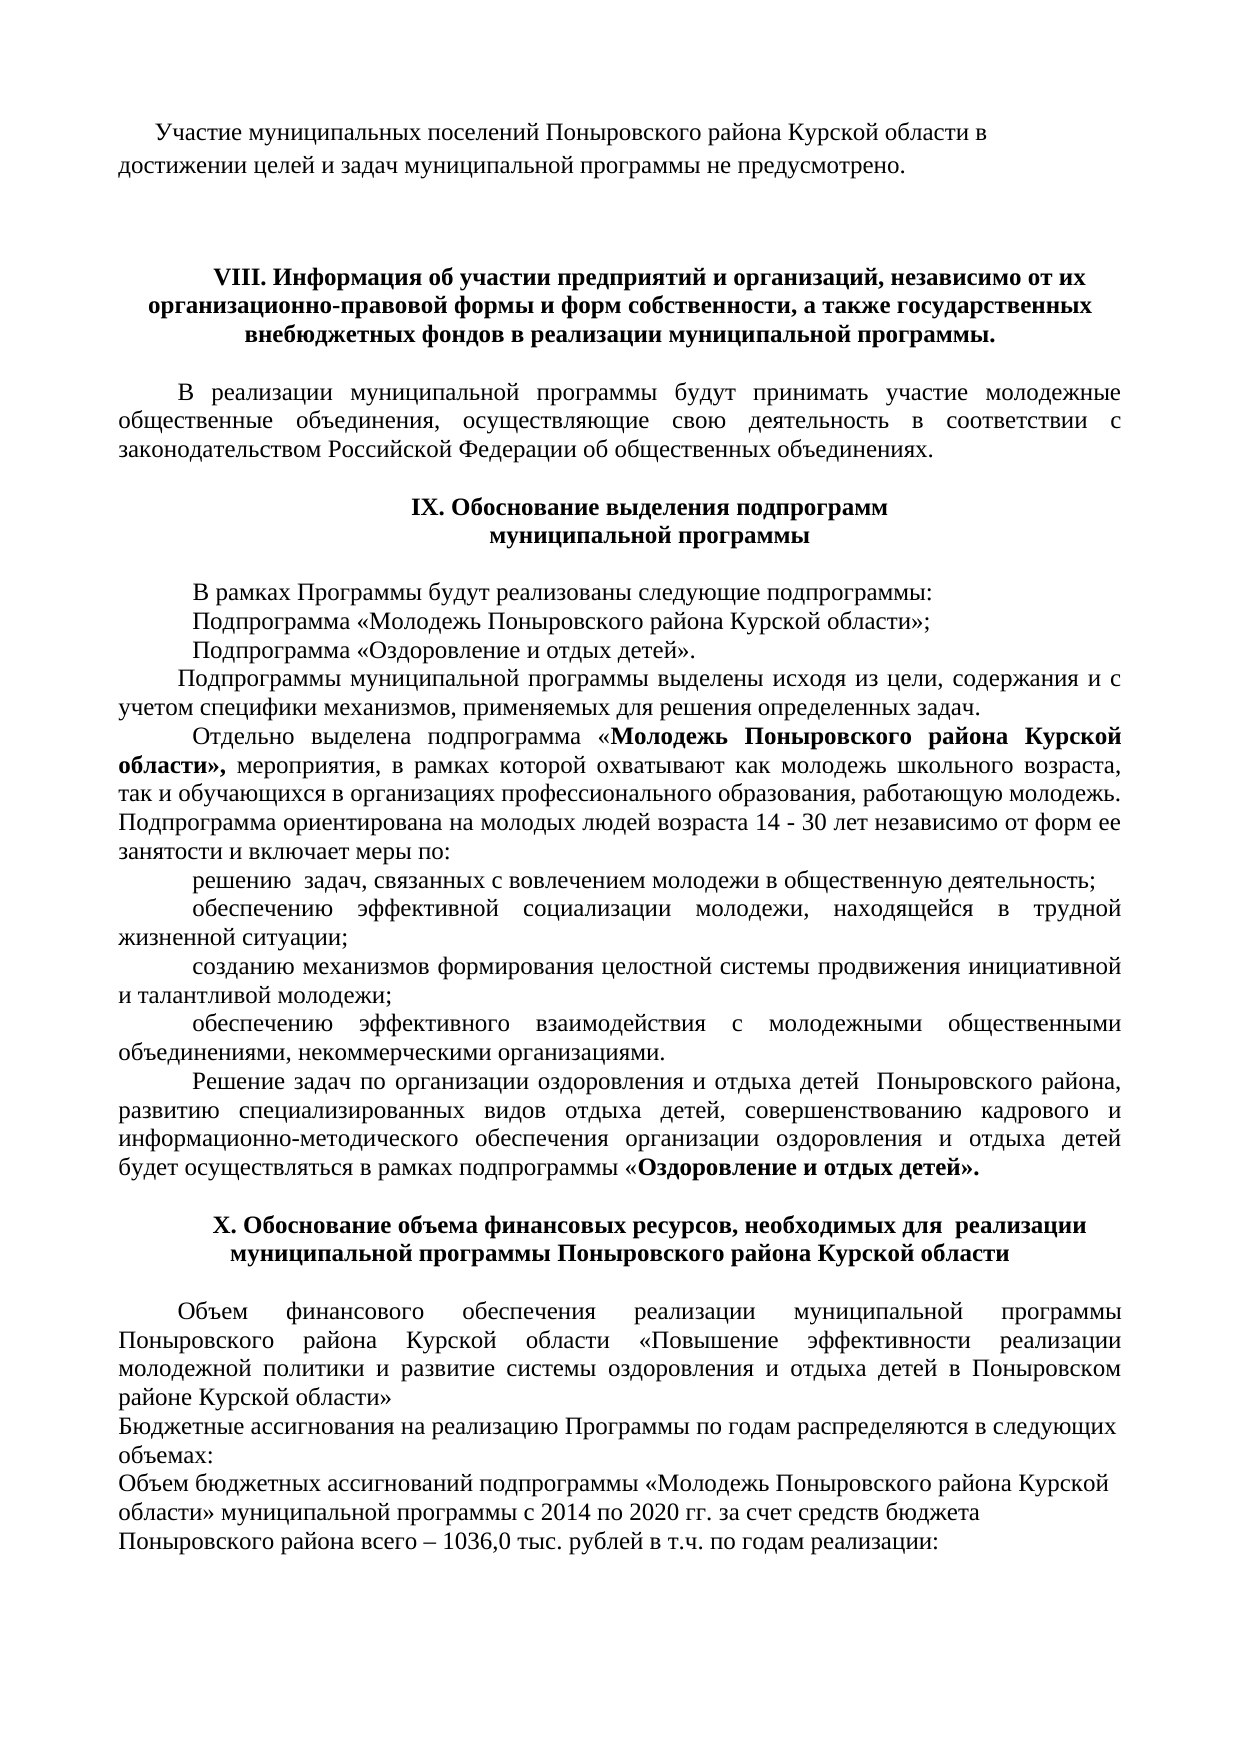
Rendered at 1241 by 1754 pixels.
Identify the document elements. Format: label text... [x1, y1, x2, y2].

text Участие муниципальных поселений Поныровского района Курской области в достижении целей и задач муниципальной программы не предусмотрено. [118, 117, 1122, 179]
text Объем финансового обеспечения реализации муниципальной программы Поныровского района Курской области «Повышение эффективности реализации молодежной политики и развитие системы оздоровления и отдыха детей в Поныровском районе Курской области» [118, 1296, 1122, 1411]
text Объем бюджетных ассигнований подпрограммы «Молодежь Поныровского района Курской области» муниципальной программы с 2014 по 2020 гг. за счет средств бюджета Поныровского района всего – 1036,0 тыс. рублей в т.ч. по годам реализации: [118, 1468, 1122, 1555]
text В рамках Программы будут реализованы следующие подпрограммы: [118, 577, 1122, 606]
text VIII. Информация об участии предприятий и организаций, независимо от их организационно-правовой формы и форм собственности, а также государственных внебюджетных фондов в реализации муниципальной программы. [118, 262, 1122, 348]
text X. Обоснование объема финансовых ресурсов, необходимых для реализации муниципальной программы Поныровского района Курской области [118, 1210, 1122, 1267]
text IX. Обоснование выделения подпрограмм [118, 492, 1122, 521]
text В реализации муниципальной программы будут принимать участие молодежные общественные объединения, осуществляющие свою деятельность в соответствии с законодательством Российской Федерации об общественных объединениях. [118, 377, 1122, 463]
text муниципальной программы [118, 521, 1122, 549]
text Решение задач по организации оздоровления и отдыха детей Поныровского района, развитию специализированных видов отдыха детей, совершенствованию кадрового и информационно-методического обеспечения организации оздоровления и отдыха детей будет осуществляться в рамках подпрограммы «Оздоровление и отдых детей». [118, 1066, 1122, 1181]
text Подпрограмма «Оздоровление и отдых детей». [118, 635, 1122, 663]
text обеспечению эффективного взаимодействия с молодежными общественными объединениями, некоммерческими организациями. [118, 1008, 1122, 1066]
text Подпрограмма «Молодежь Поныровского района Курской области»; [118, 606, 1122, 635]
text решению задач, связанных с вовлечением молодежи в общественную деятельность; [118, 865, 1122, 893]
text Отдельно выделена подпрограмма «Молодежь Поныровского района Курской области», мероприятия, в рамках которой охватывают как молодежь школьного возраста, так и обучающихся в организациях профессионального образования, работающую молодежь. Подпрограмма ориентирована на молодых людей возраста 14 - 30 лет независимо от форм ее занятости и включает меры по: [118, 721, 1122, 865]
text Бюджетные ассигнования на реализацию Программы по годам распределяются в следующих объемах: [214, 1411, 1122, 1468]
text Подпрограммы муниципальной программы выделены исходя из цели, содержания и с учетом специфики механизмов, применяемых для решения определенных задач. [118, 663, 1122, 721]
text обеспечению эффективной социализации молодежи, находящейся в трудной жизненной ситуации; [118, 893, 1122, 951]
text созданию механизмов формирования целостной системы продвижения инициативной и талантливой молодежи; [118, 951, 1122, 1008]
